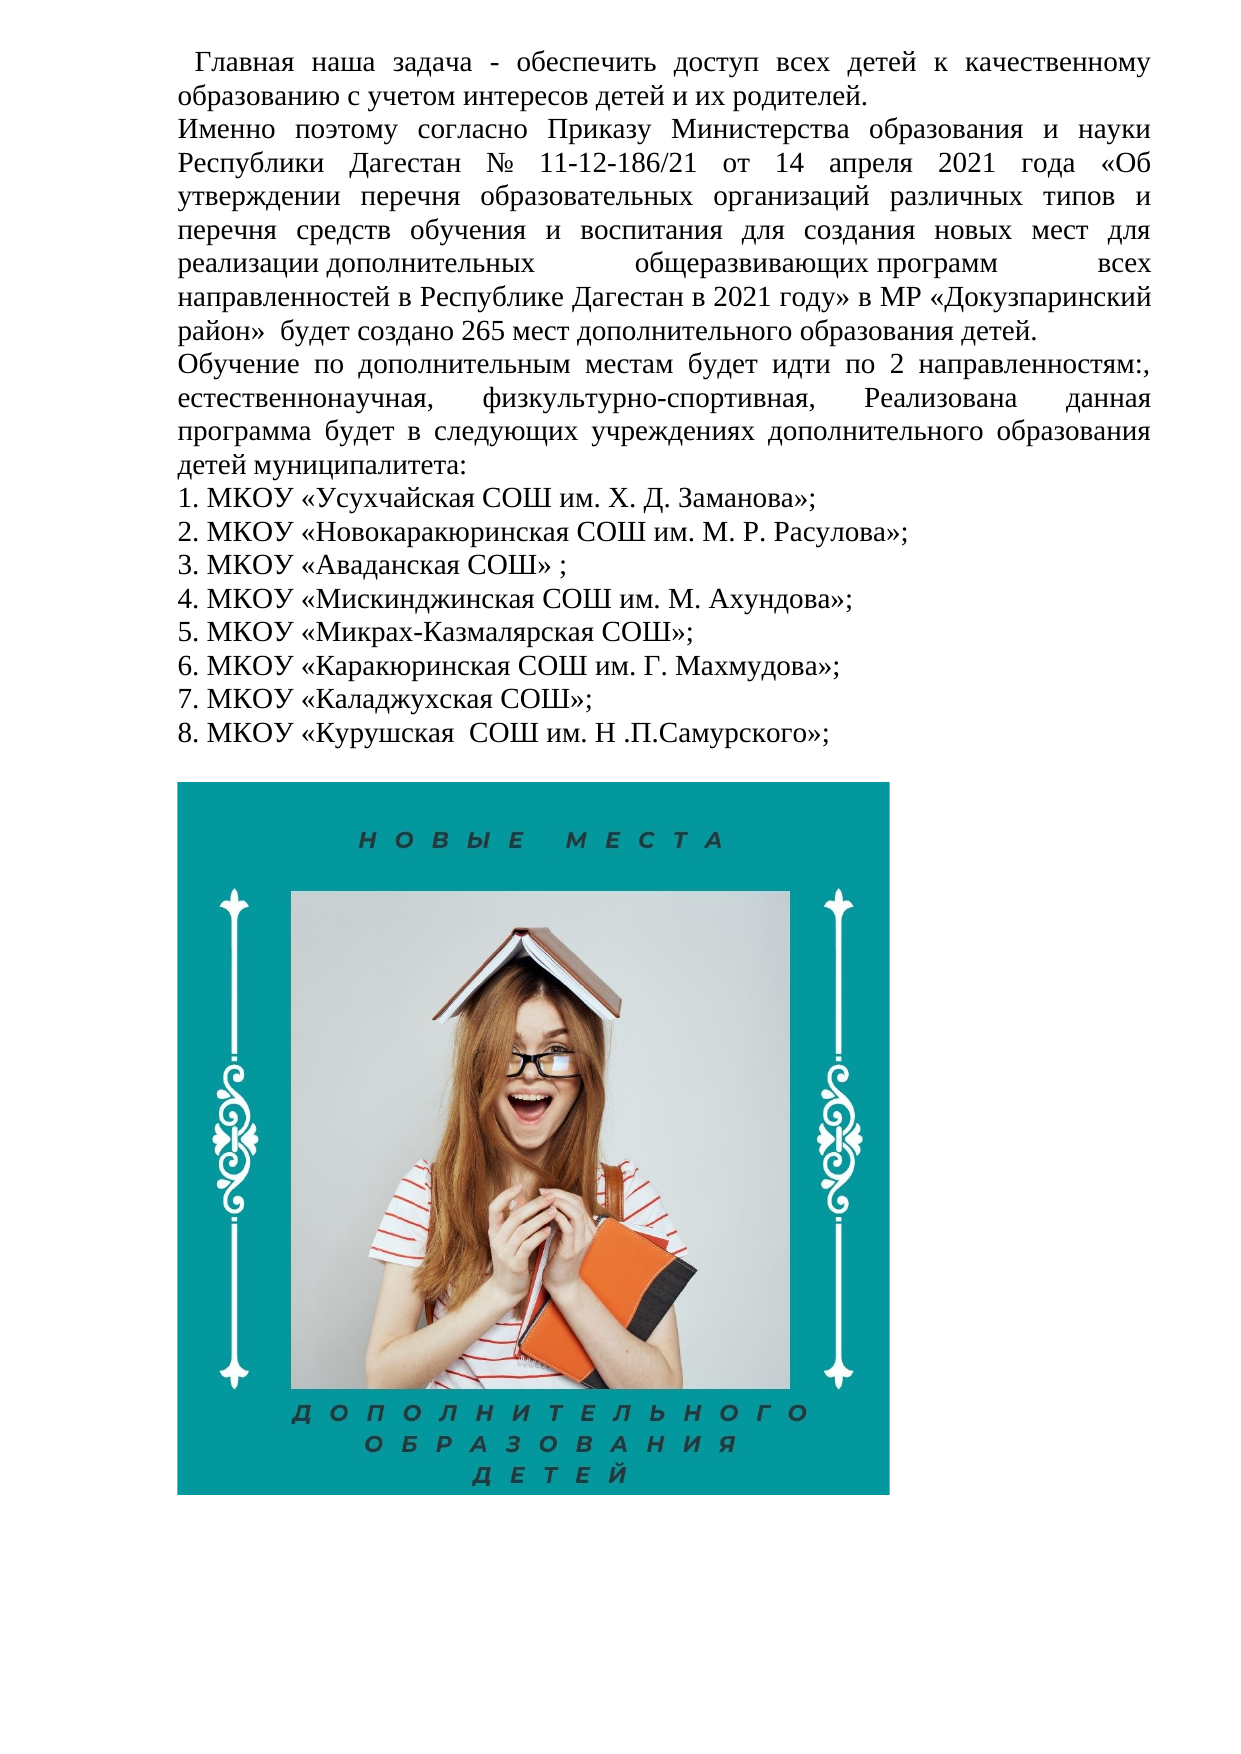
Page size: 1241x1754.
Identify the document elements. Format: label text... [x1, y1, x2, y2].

text 7. МКОУ «Каладжухская СОШ»; [177, 682, 1152, 715]
text 8. МКОУ «Курушская СОШ им. Н .П.Самурского»; [177, 715, 1152, 749]
text 2. МКОУ «Новокаракюринская СОШ им. М. Р. Расулова»; [177, 514, 1152, 547]
text Именно поэтому согласно Приказу Министерства образования и науки Республики Дагестан № 11-12-186/21 от 14 апреля 2021 года «Об утверждении перечня образовательных организаций различных типов и перечня средств обучения и воспитания для создания новых мест для реализации дополнительных общеразвивающих программ всех направленностей в Республике Дагестан в 2021 году» в МР «Докузпаринский район» будет создано 265 мест дополнительного образования детей. [177, 111, 1152, 346]
text 1. МКОУ «Усухчайская СОШ им. Х. Д. Заманова»; [177, 480, 1152, 514]
text 5. МКОУ «Микрах-Казмалярская СОШ»; [177, 614, 1152, 648]
text 3. МКОУ «Аваданская СОШ» ; [177, 547, 1152, 581]
picture [177, 782, 890, 1495]
text 4. МКОУ «Мискинджинская СОШ им. М. Ахундова»; [177, 581, 1152, 614]
text 6. МКОУ «Каракюринская СОШ им. Г. Махмудова»; [177, 648, 1152, 682]
text Главная наша задача - обеспечить доступ всех детей к качественному образованию с учетом интересов детей и их родителей. [177, 44, 1152, 111]
text Обучение по дополнительным местам будет идти по 2 направленностям:, естественнонаучная, физкультурно-спортивная, Реализована данная программа будет в следующих учреждениях дополнительного образования детей муниципалитета: [177, 346, 1152, 480]
